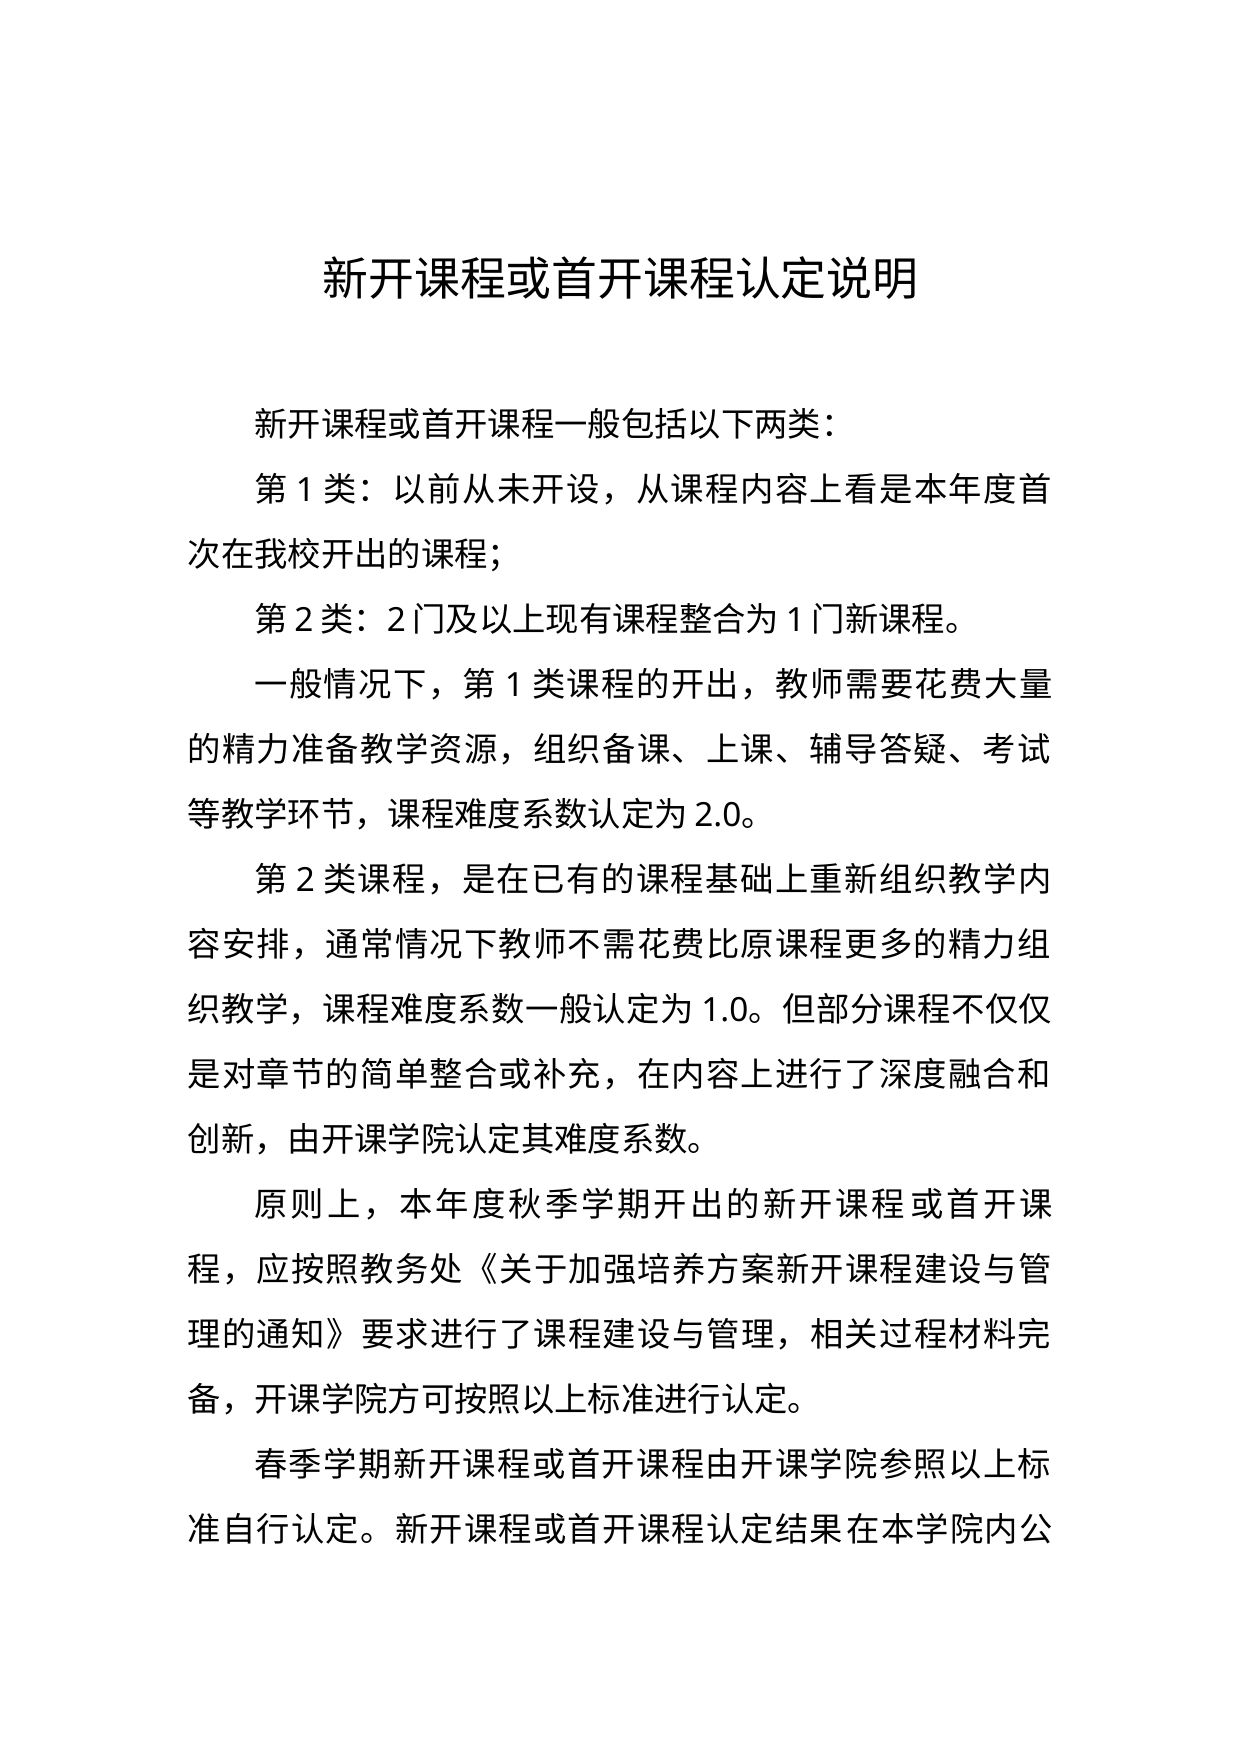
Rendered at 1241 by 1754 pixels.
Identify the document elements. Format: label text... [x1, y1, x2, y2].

text 新开课程或首开课程一般包括以下两类： [187, 389, 1053, 454]
text 第2类：2门及以上现有课程整合为1门新课程。 [187, 584, 1053, 649]
text 第1类：以前从未开设，从课程内容上看是本年度首次在我校开出的课程； [187, 454, 1053, 584]
text 第2类课程，是在已有的课程基础上重新组织教学内容安排，通常情况下教师不需花费比原课程更多的精力组织教学，课程难度系数一般认定为1.0。但部分课程不仅仅是对章节的简单整合或补充，在内容上进行了深度融合和创新，由开课学院认定其难度系数。 [187, 844, 1053, 1169]
text 原则上，本年度秋季学期开出的新开课程或首开课程，应按照教务处《关于加强培养方案新开课程建设与管理的通知》要求进行了课程建设与管理，相关过程材料完备，开课学院方可按照以上标准进行认定。 [187, 1169, 1053, 1429]
text 新开课程或首开课程认定说明 [187, 227, 1053, 324]
text 一般情况下，第1类课程的开出，教师需要花费大量的精力准备教学资源，组织备课、上课、辅导答疑、考试等教学环节，课程难度系数认定为2.0。 [187, 649, 1053, 844]
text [187, 1429, 1053, 1559]
